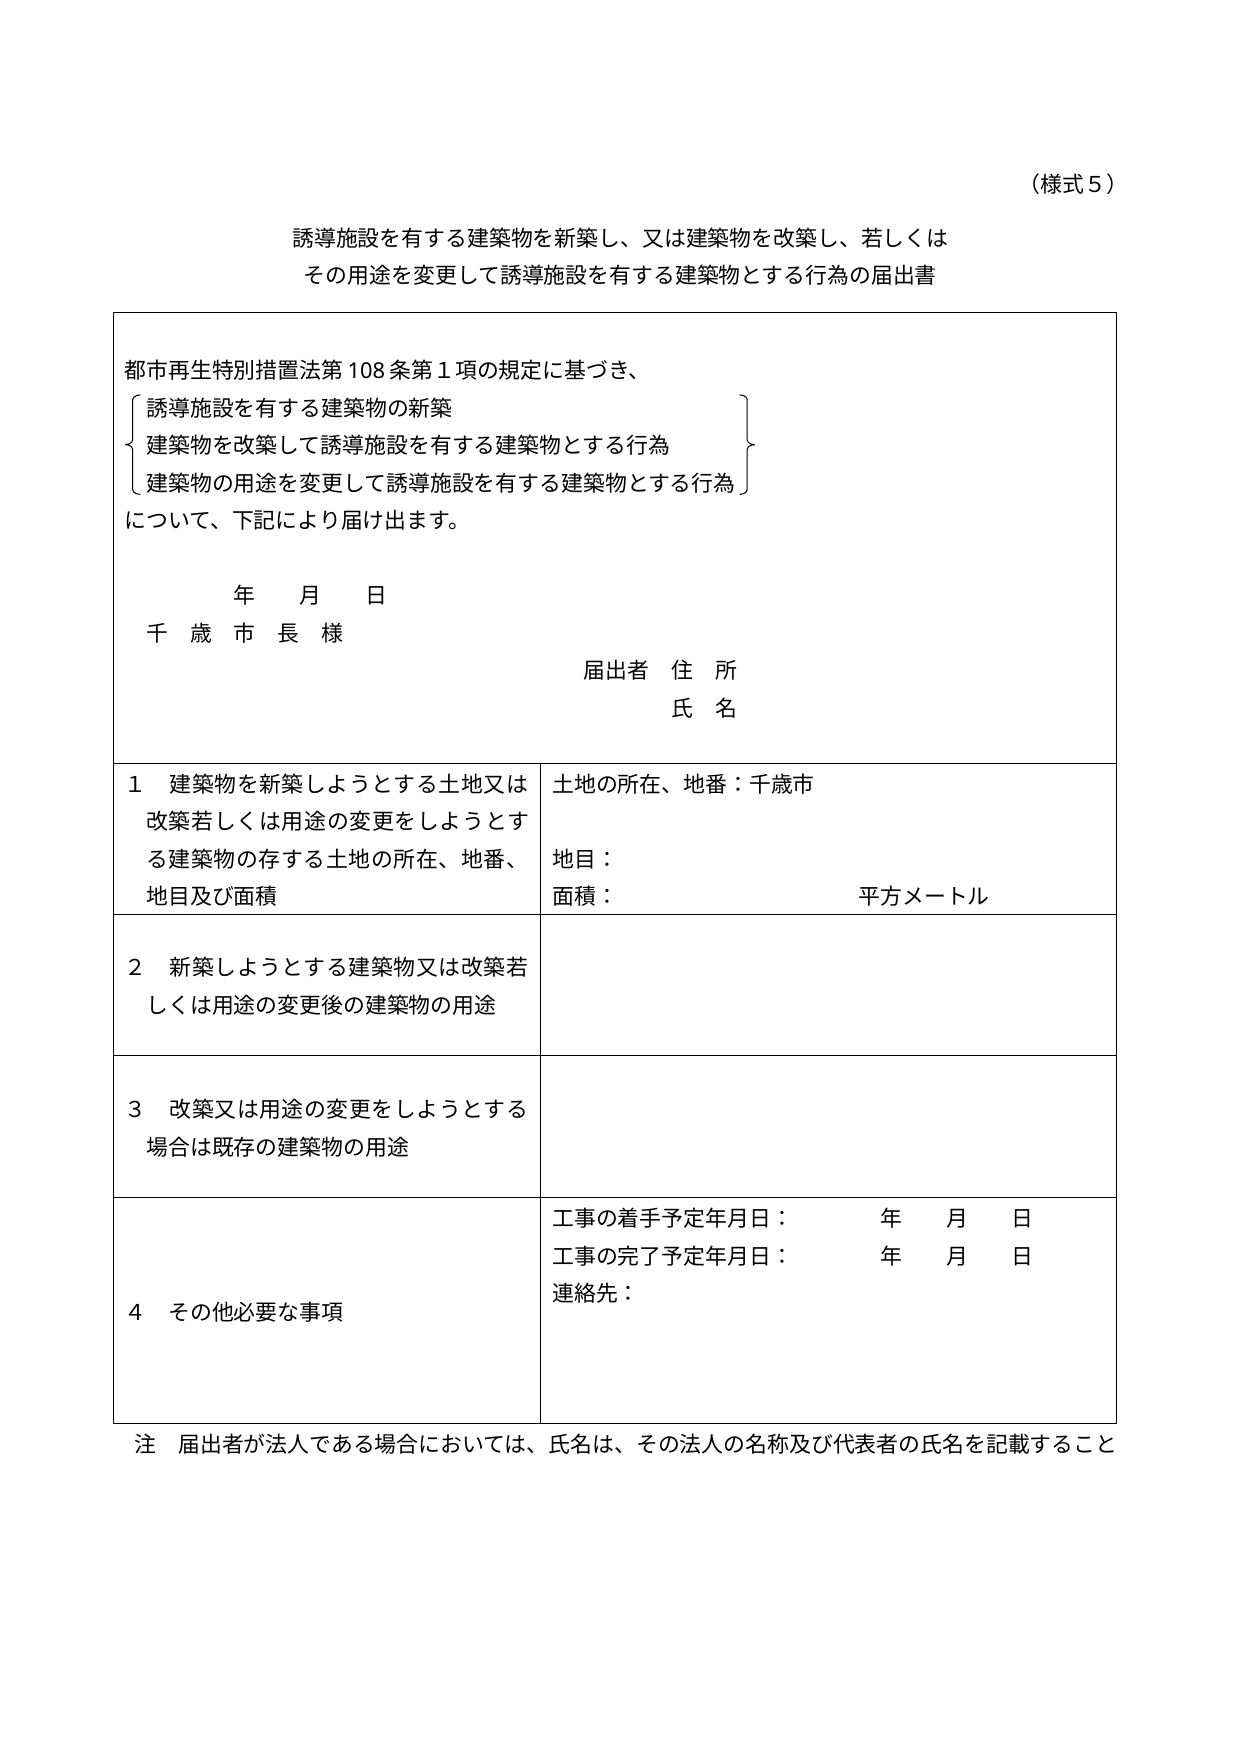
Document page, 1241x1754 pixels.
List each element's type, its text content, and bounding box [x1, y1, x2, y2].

table_cell ３ 改築又は用途の変更をしようとする場合は既存の建築物の用途 [114, 1056, 540, 1197]
table_cell １ 建築物を新築しようとする土地又は改築若しくは用途の変更をしようとする建築物の存する土地の所在、地番、地目及び面積 [114, 764, 540, 914]
table_cell ２ 新築しようとする建築物又は改築若しくは用途の変更後の建築物の用途 [114, 915, 540, 1055]
text 誘導施設を有する建築物を新築し、又は建築物を改築し、若しくは [112, 218, 1128, 255]
table_cell [541, 915, 1116, 1055]
table_cell [541, 1056, 1116, 1197]
table_cell 土地の所在、地番：千歳市 地目： 面積： 平方メートル [541, 764, 1116, 914]
text その用途を変更して誘導施設を有する建築物とする行為の届出書 [112, 255, 1128, 293]
table_cell 工事の着手予定年月日： 年 月 日 工事の完了予定年月日： 年 月 日 連絡先： [541, 1198, 1116, 1423]
text （様式５） [112, 164, 1128, 202]
table_header 都市再生特別措置法第108条第１項の規定に基づき、 誘導施設を有する建築物の新築 建築物を改築して誘導施設を有する建築物とする行為 建築物の用途を変更して誘導施設を有する建築物とする行為 について、下記により届け出ます。 年 月 日 千 歳 市 長 様 届出者 住 所 氏 名 [114, 313, 1116, 763]
table_cell ４ その他必要な事項 [114, 1198, 540, 1423]
text 注 届出者が法人である場合においては、氏名は、その法人の名称及び代表者の氏名を記載すること [134, 1424, 1128, 1462]
